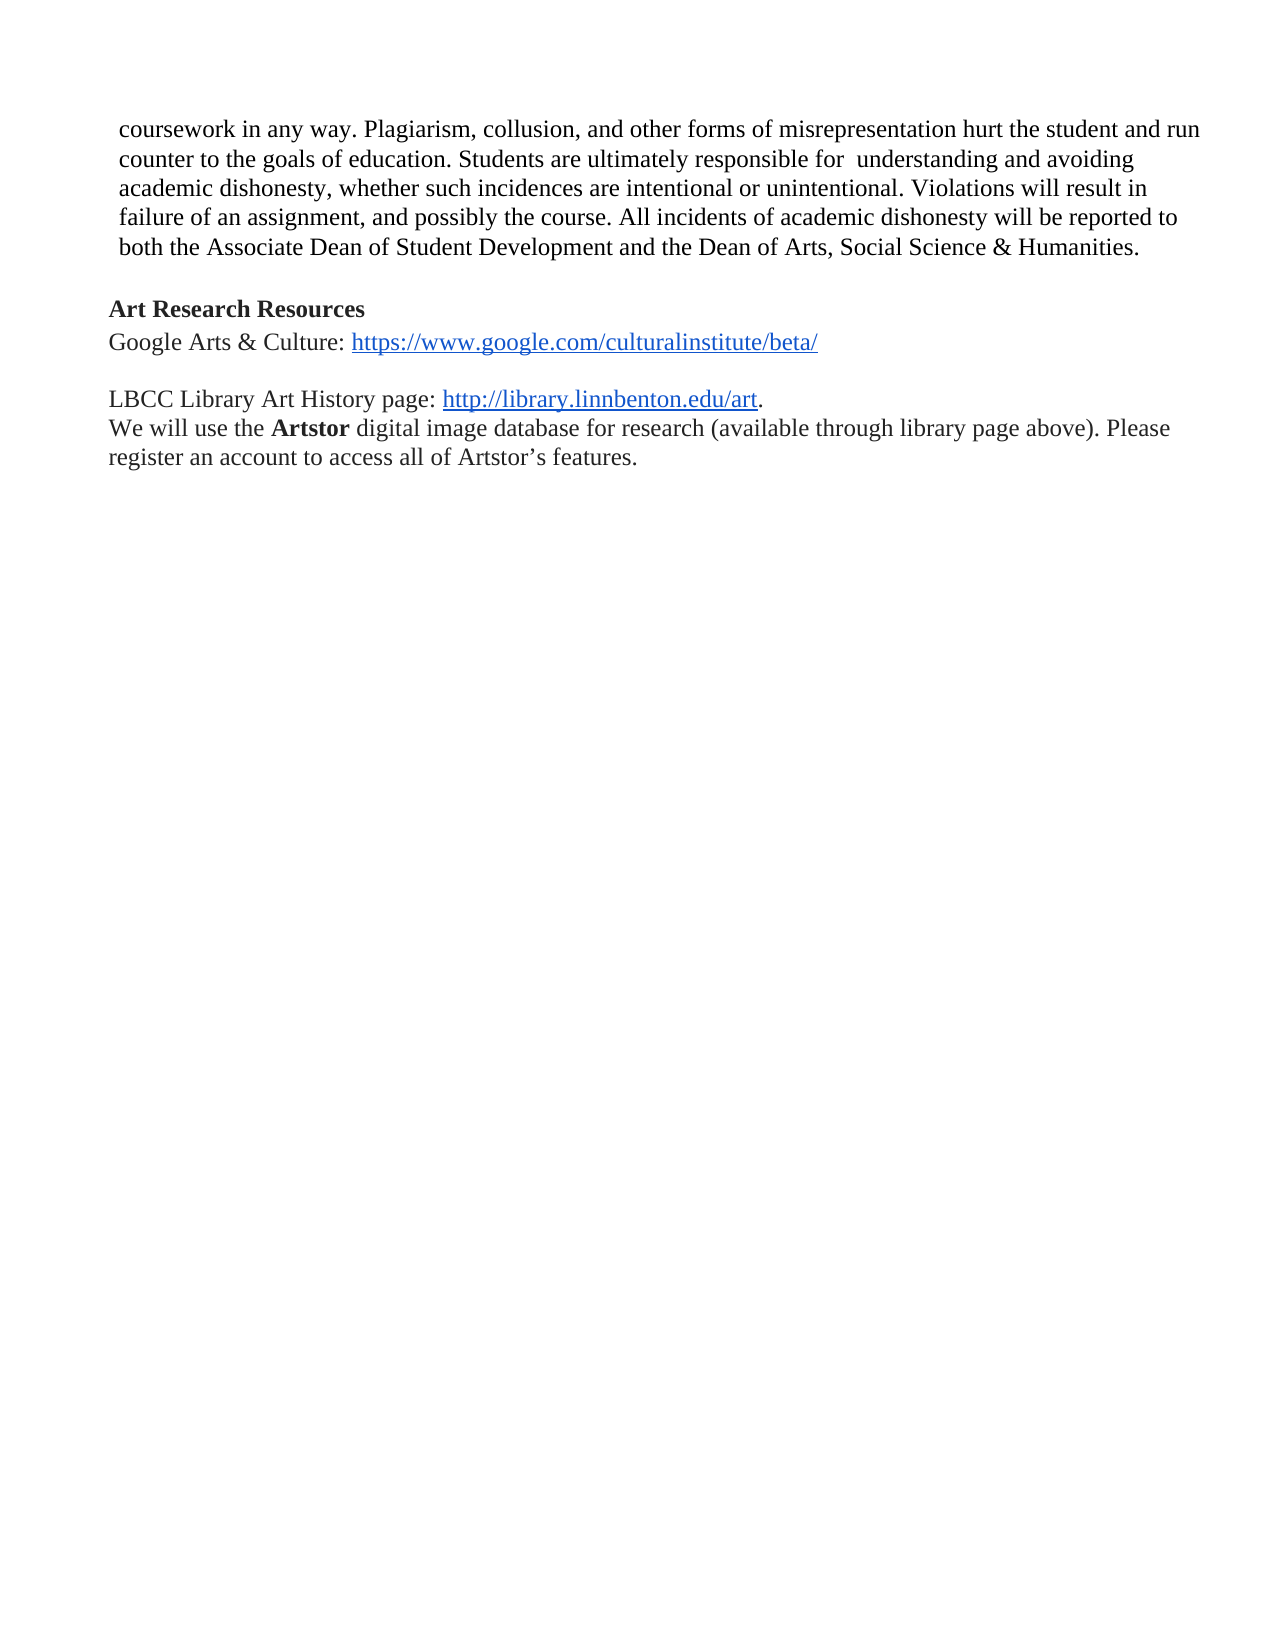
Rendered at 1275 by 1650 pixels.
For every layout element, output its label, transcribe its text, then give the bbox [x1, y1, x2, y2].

text LBCC Library Art History page: http://library.linnbenton.edu/art. [108, 384, 1208, 413]
text Google Arts & Culture: https://www.google.com/culturalinstitute/beta/ [108, 327, 1208, 356]
text We will use the Artstor digital image database for research (available through library page above). Please register an account to access all of Artstor’s features. [108, 413, 1208, 471]
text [119, 114, 1203, 260]
text Art Research Resources [108, 294, 1208, 323]
